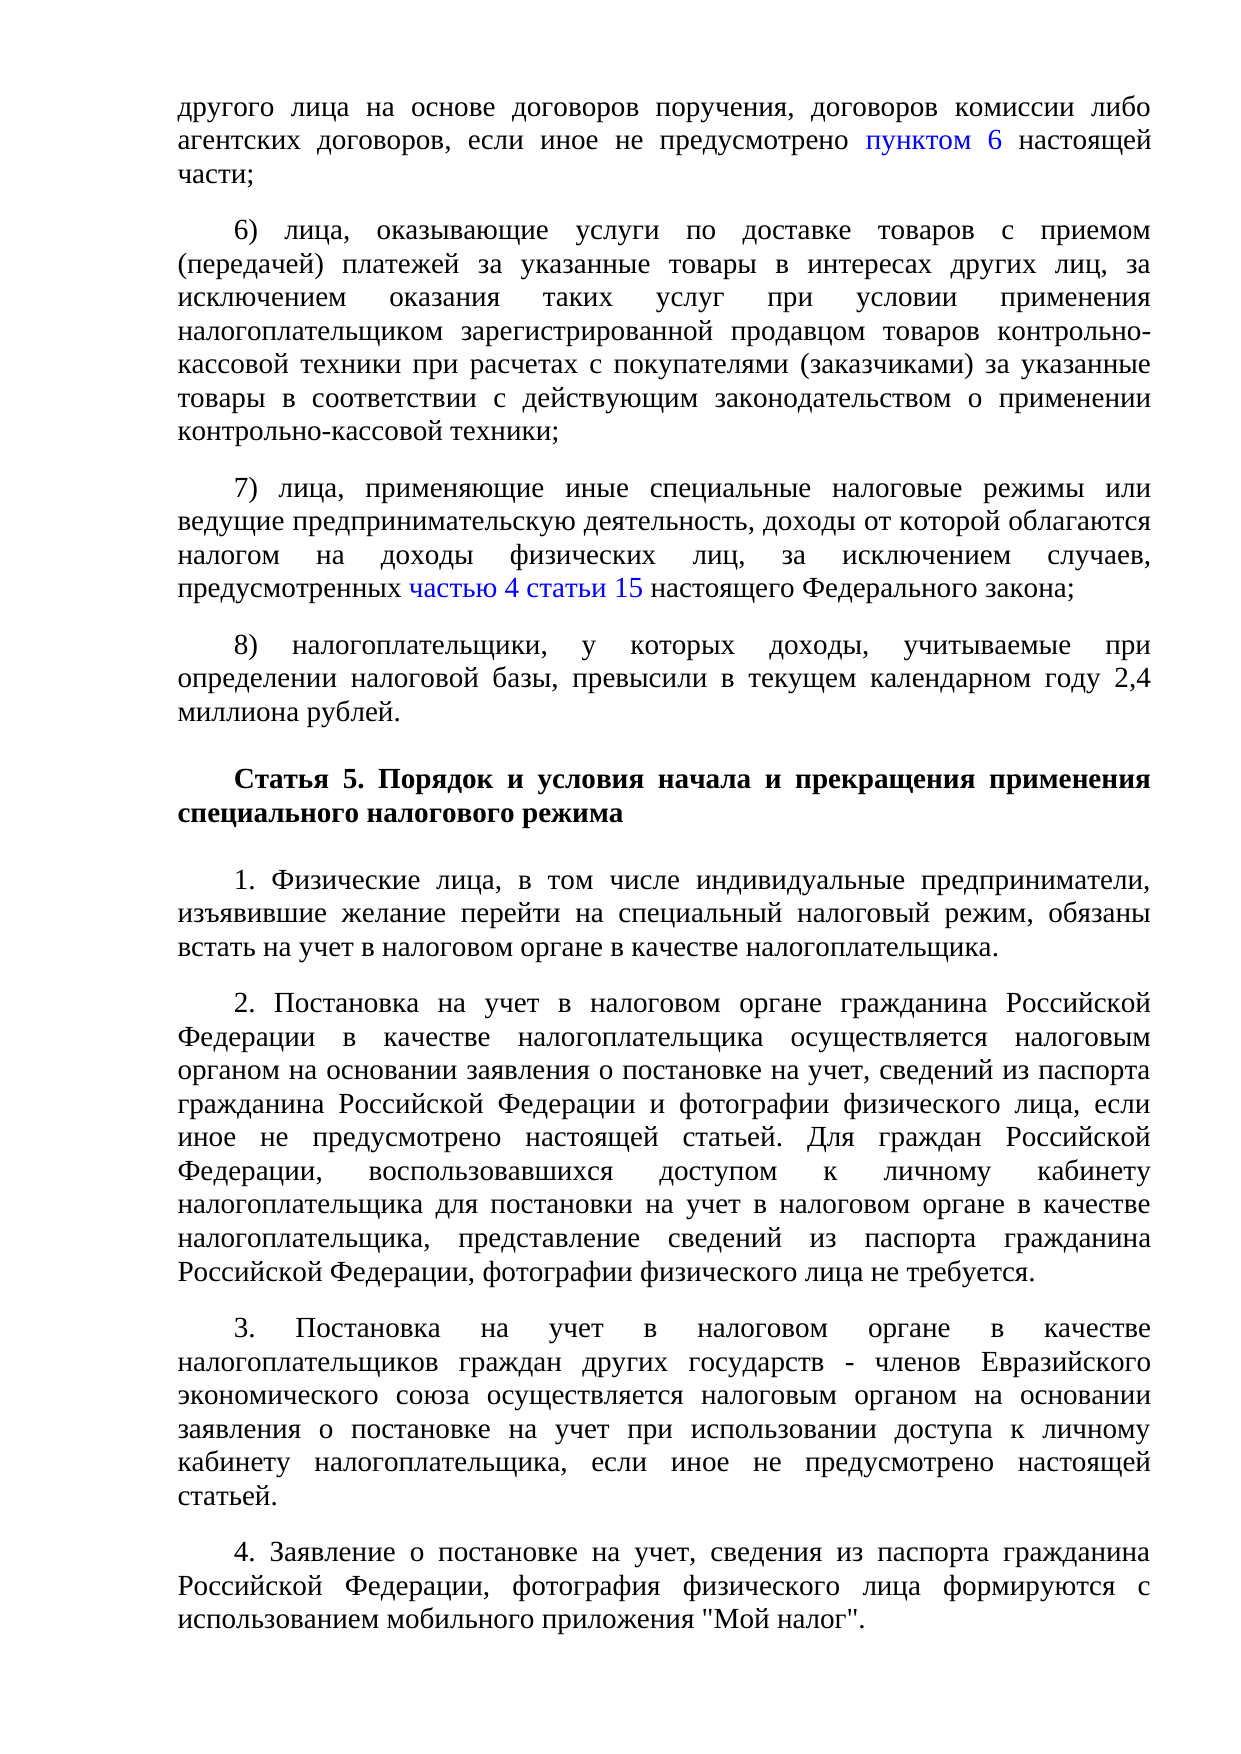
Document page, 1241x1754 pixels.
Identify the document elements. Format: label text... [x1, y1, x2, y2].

text 8) налогоплательщики, у которых доходы, учитываемые при определении налоговой базы, превысили в текущем календарном году 2,4 миллиона рублей. [177, 627, 1152, 728]
text 3. Постановка на учет в налоговом органе в качестве налогоплательщиков граждан других государств - членов Евразийского экономического союза осуществляется налоговым органом на основании заявления о постановке на учет при использовании доступа к личному кабинету налогоплательщика, если иное не предусмотрено настоящей статьей. [177, 1310, 1152, 1511]
text 4. Заявление о постановке на учет, сведения из паспорта гражданина Российской Федерации, фотография физического лица формируются с использованием мобильного приложения "Мой налог". [177, 1534, 1152, 1635]
text 7) лица, применяющие иные специальные налоговые режимы или ведущие предпринимательскую деятельность, доходы от которой облагаются налогом на доходы физических лиц, за исключением случаев, предусмотренных частью 4 статьи 15 настоящего Федерального закона; [177, 470, 1152, 604]
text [177, 89, 1152, 189]
text 6) лица, оказывающие услуги по доставке товаров с приемом (передачей) платежей за указанные товары в интересах других лиц, за исключением оказания таких услуг при условии применения налогоплательщиком зарегистрированной продавцом товаров контрольно-кассовой техники при расчетах с покупателями (заказчиками) за указанные товары в соответствии с действующим законодательством о применении контрольно-кассовой техники; [177, 212, 1152, 447]
text 2. Постановка на учет в налоговом органе гражданина Российской Федерации в качестве налогоплательщика осуществляется налоговым органом на основании заявления о постановке на учет, сведений из паспорта гражданина Российской Федерации и фотографии физического лица, если иное не предусмотрено настоящей статьей. Для граждан Российской Федерации, воспользовавшихся доступом к личному кабинету налогоплательщика для постановки на учет в налоговом органе в качестве налогоплательщика, представление сведений из паспорта гражданина Российской Федерации, фотографии физического лица не требуется. [177, 985, 1152, 1287]
title Статья 5. Порядок и условия начала и прекращения применения специального налогового режима [177, 761, 1152, 828]
text 1. Физические лица, в том числе индивидуальные предприниматели, изъявившие желание перейти на специальный налоговый режим, обязаны встать на учет в налоговом органе в качестве налогоплательщика. [177, 862, 1152, 962]
